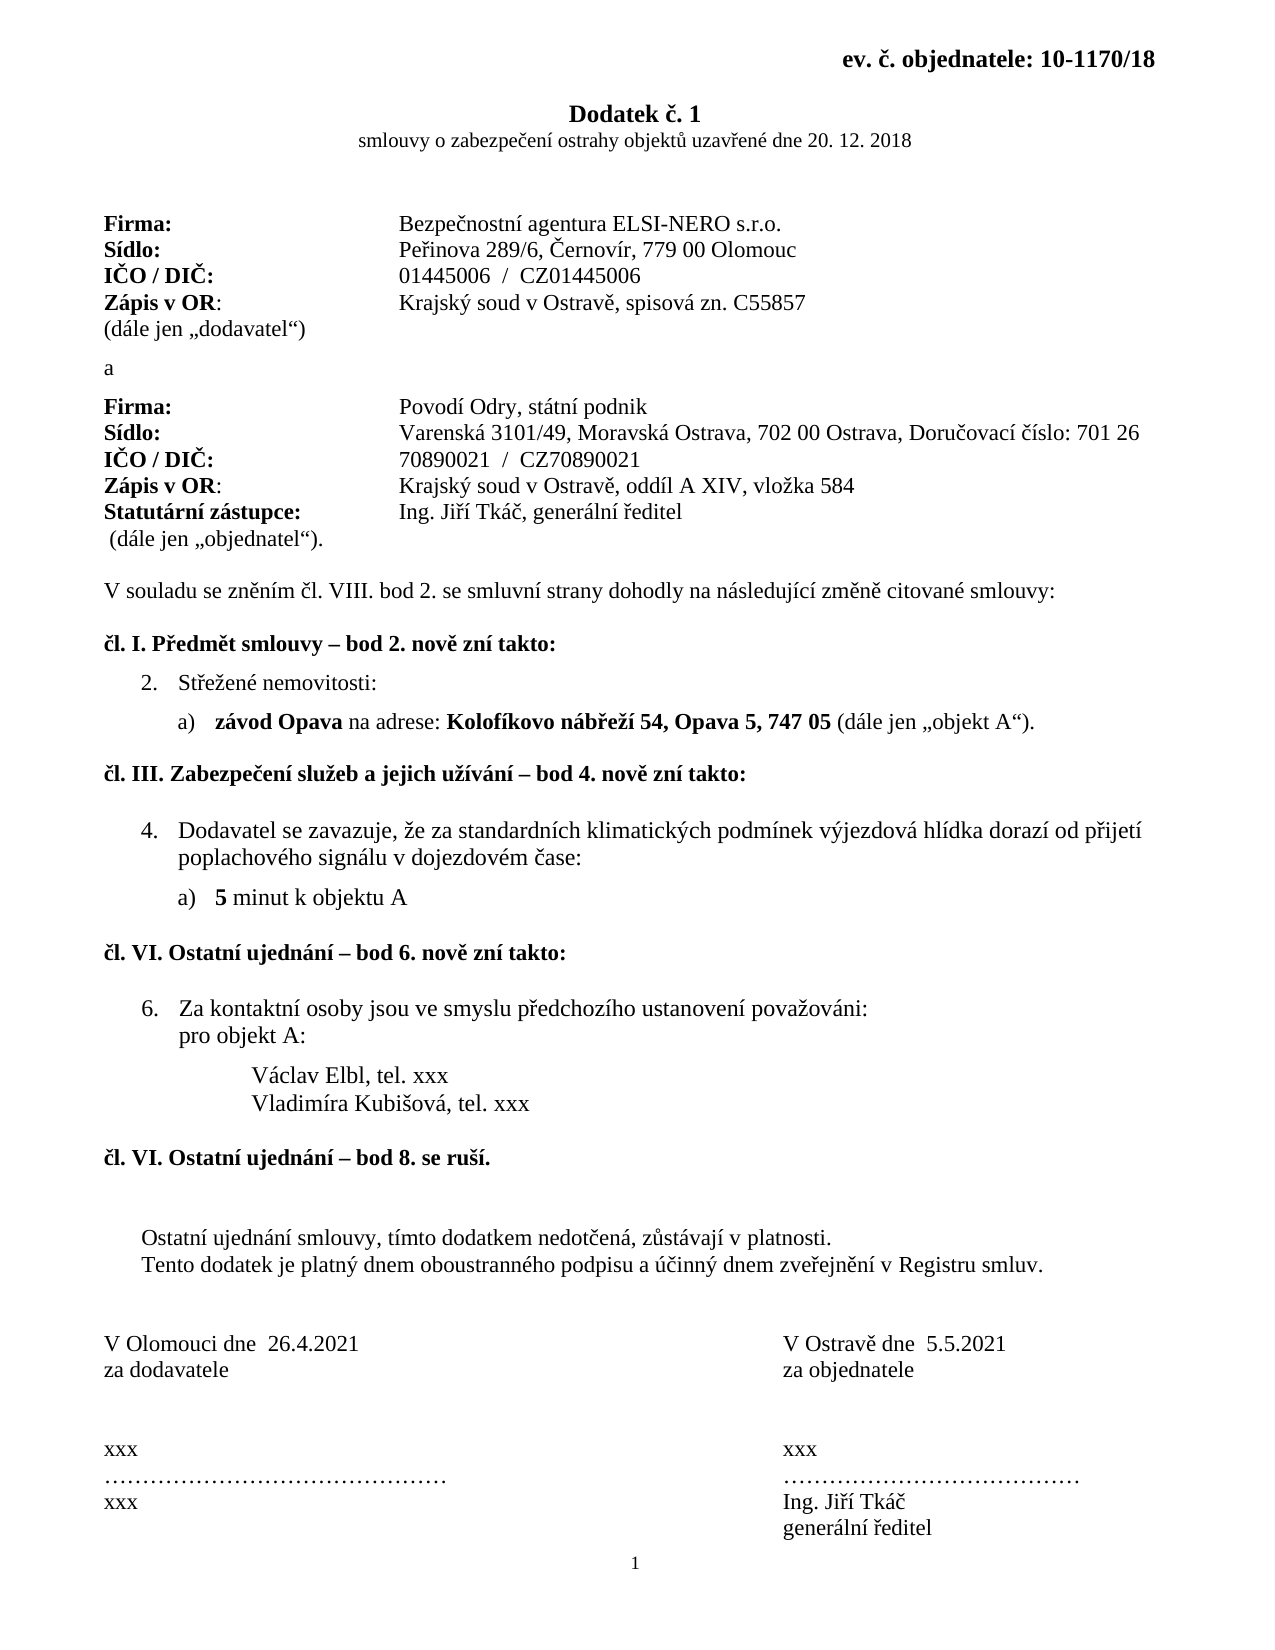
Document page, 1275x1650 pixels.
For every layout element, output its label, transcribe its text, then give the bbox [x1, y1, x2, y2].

text čl. I. Předmět smlouvy – bod 2. nově zní takto: [103, 630, 1167, 656]
list čl. III. Zabezpečení služeb a jejich užívání – bod 4. nově zní takto: [103, 761, 1167, 787]
text pro objekt A: [178, 1021, 1167, 1049]
text Dodatek č. 1 [103, 99, 1167, 128]
list Dodavatel se zavazuje, že za standardních klimatických podmínek výjezdová hlídka dorazí od přijetí poplachového signálu v dojezdovém čase: [141, 816, 1167, 871]
text (dále jen „dodavatel“) [103, 315, 1167, 342]
text (dále jen „objednatel“). [103, 525, 1167, 551]
list závod Opava na adrese: Kolofíkovo nábřeží 54, Opava 5, 747 05 (dále jen „objekt A“). [177, 708, 1167, 734]
text IČO / DIČ: 01445006 / CZ01445006 [103, 262, 1167, 289]
text smlouvy o zabezpečení ostrahy objektů uzavřené dne 20. 12. 2018 [103, 128, 1167, 152]
text Zápis v OR: Krajský soud v Ostravě, oddíl A XIV, vložka 584 [103, 472, 1167, 498]
text Sídlo: Varenská 3101/49, Moravská Ostrava, 702 00 Ostrava, Doručovací číslo: 701 26 [103, 419, 1167, 446]
text Firma: Bezpečnostní agentura ELSI-NERO s.r.o. [103, 210, 1167, 236]
text xxx xxx [103, 1435, 1167, 1462]
text Vladimíra Kubišová, tel. xxx [251, 1089, 1167, 1117]
list Tento dodatek je platný dnem oboustranného podpisu a účinný dnem zveřejnění v Registru smluv. [141, 1251, 1167, 1277]
text Zápis v OR: Krajský soud v Ostravě, spisová zn. C55857 [103, 289, 1167, 315]
text Sídlo: Peřinova 289/6, Černovír, 779 00 Olomouc [103, 236, 1167, 262]
text a [103, 354, 1167, 380]
list čl. VI. Ostatní ujednání – bod 8. se ruší. [103, 1144, 1167, 1171]
list čl. VI. Ostatní ujednání – bod 6. nově zní takto: [103, 938, 1167, 965]
list Za kontaktní osoby jsou ve smyslu předchozího ustanovení považováni: [141, 994, 1167, 1021]
text Firma: Povodí Odry, státní podnik [103, 393, 1167, 419]
text generální ředitel [103, 1514, 1167, 1541]
list Ostatní ujednání smlouvy, tímto dodatkem nedotčená, zůstávají v platnosti. [141, 1224, 1167, 1251]
text ……………………………………… ………………………………… [103, 1462, 1167, 1488]
list 5 minut k objektu A [177, 883, 1167, 911]
text za dodavatele za objednatele [103, 1356, 1167, 1383]
text V souladu se zněním čl. VIII. bod 2. se smluvní strany dohodly na následující změně citované smlouvy: [103, 577, 1167, 604]
text V Olomouci dne 26.4.2021 V Ostravě dne 5.5.2021 [103, 1330, 1167, 1356]
text IČO / DIČ: 70890021 / CZ70890021 [103, 446, 1167, 472]
text Václav Elbl, tel. xxx [251, 1061, 1167, 1089]
list Střežené nemovitosti: [141, 669, 1167, 695]
text ev. č. objednatele: 10-1170/18 [103, 44, 1167, 73]
text xxx Ing. Jiří Tkáč [103, 1488, 1167, 1514]
text Statutární zástupce: Ing. Jiří Tkáč, generální ředitel [103, 498, 1167, 525]
